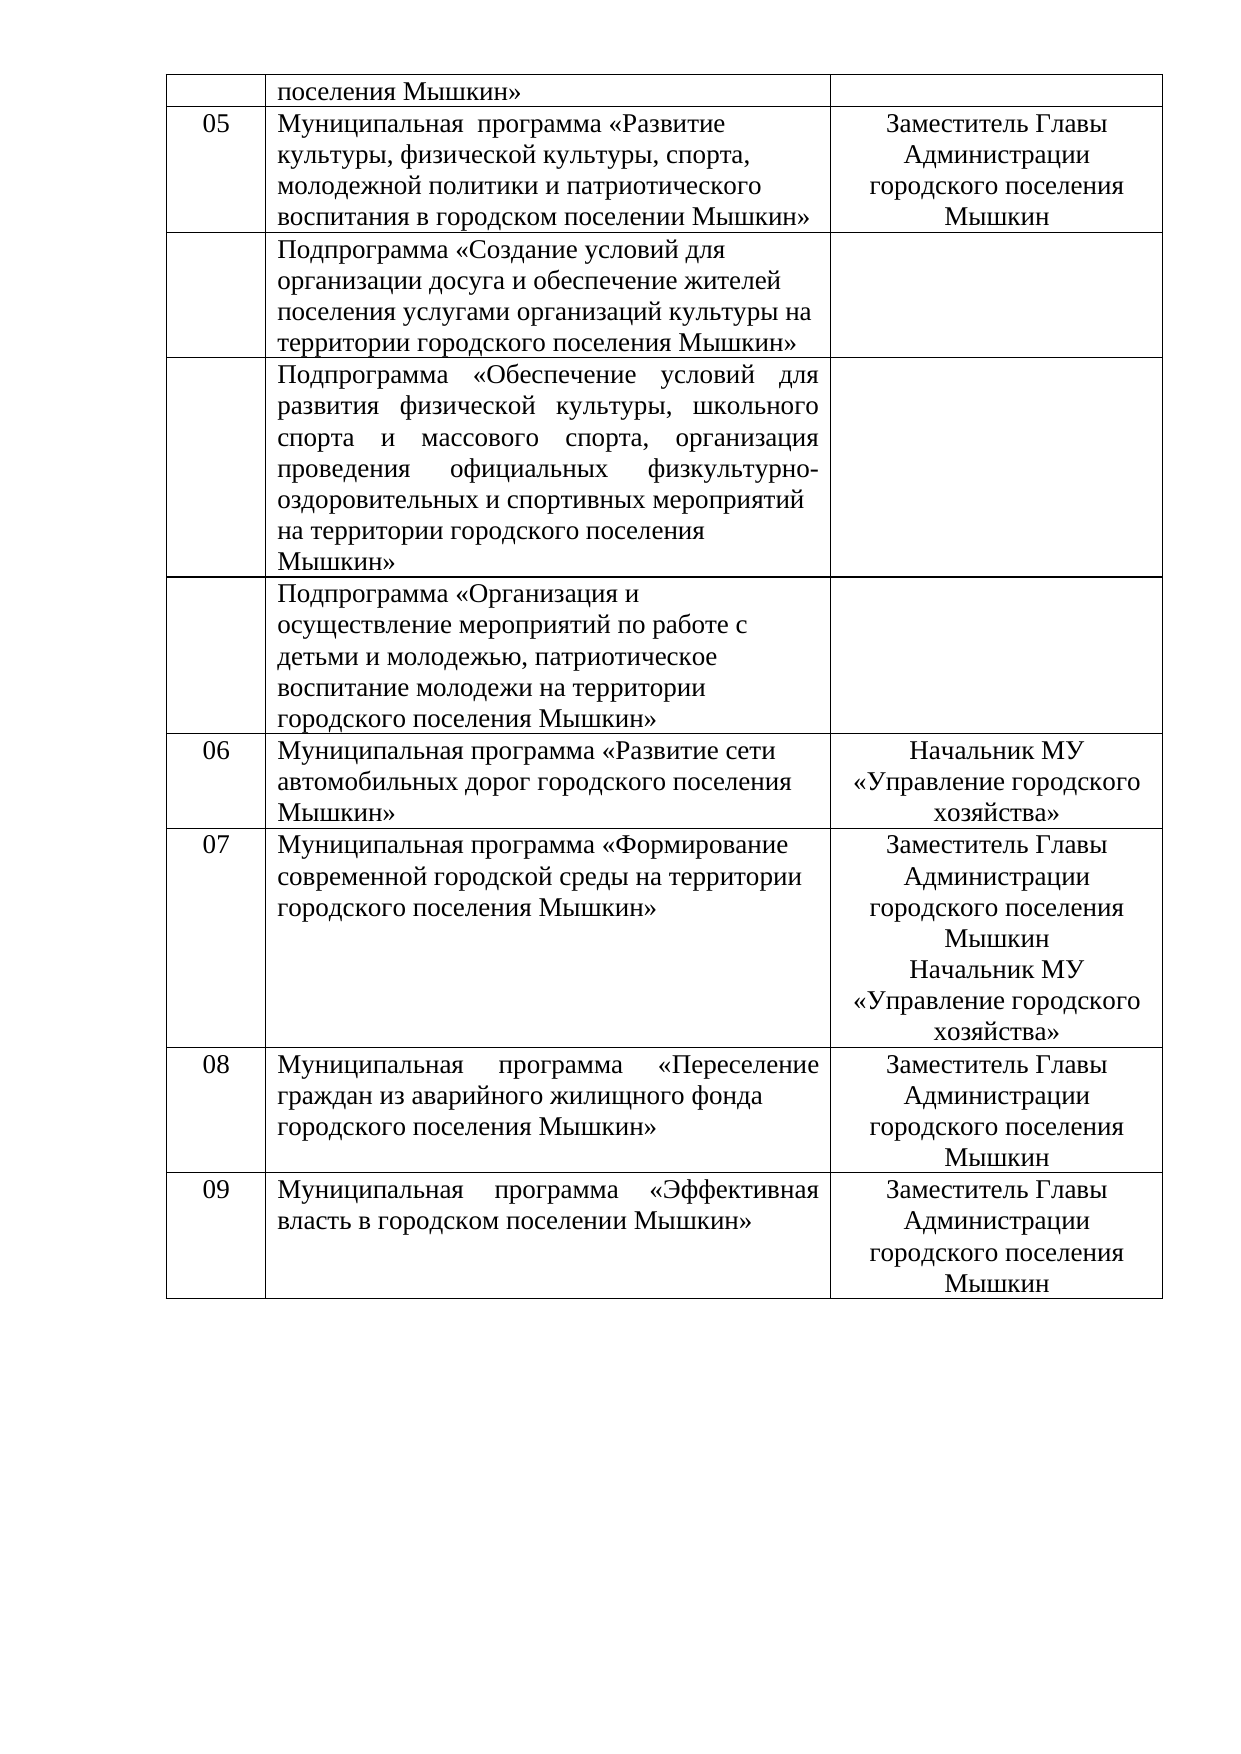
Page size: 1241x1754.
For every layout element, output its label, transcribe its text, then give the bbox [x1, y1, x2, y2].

table_cell [831, 578, 1162, 733]
table_cell [831, 233, 1162, 357]
table_cell Заместитель Главы Администрации городского поселения Мышкин [831, 107, 1162, 232]
table_cell Заместитель Главы Администрации городского поселения Мышкин [831, 1048, 1162, 1172]
table_cell Заместитель Главы Администрации городского поселения Мышкин [831, 1173, 1162, 1298]
table_cell 05 [167, 107, 265, 232]
table_cell [167, 75, 265, 106]
table_cell 08 [167, 1048, 265, 1172]
table_cell Муниципальная программа «Развитие культуры, физической культуры, спорта, молодежной политики и патриотического воспитания в городском поселении Мышкин» [266, 107, 830, 232]
table_cell [831, 358, 1162, 576]
table_cell 07 [167, 829, 265, 1047]
table_cell Муниципальная программа «Формирование современной городской среды на территории городского поселения Мышкин» [266, 829, 830, 1047]
table_cell Заместитель Главы Администрации городского поселения Мышкин Начальник МУ «Управление городского хозяйства» [831, 829, 1162, 1047]
table_cell Муниципальная программа «Эффективная власть в городском поселении Мышкин» [266, 1173, 830, 1298]
table_cell Начальник МУ «Управление городского хозяйства» [831, 734, 1162, 828]
table_cell [167, 578, 265, 733]
table_cell [167, 233, 265, 357]
table_cell 09 [167, 1173, 265, 1298]
table_cell 06 [167, 734, 265, 828]
table_cell Подпрограмма «Обеспечение условий для развития физической культуры, школьного спорта и массового спорта, организация проведения официальных физкультурно-оздоровительных и спортивных мероприятий на территории городского поселения Мышкин» [266, 358, 830, 576]
table_cell [831, 75, 1162, 106]
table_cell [266, 75, 830, 106]
table_cell Подпрограмма «Создание условий для организации досуга и обеспечение жителей поселения услугами организаций культуры на территории городского поселения Мышкин» [266, 233, 830, 357]
table_cell [167, 358, 265, 576]
table_cell Подпрограмма «Организация и осуществление мероприятий по работе с детьми и молодежью, патриотическое воспитание молодежи на территории городского поселения Мышкин» [266, 578, 830, 733]
table_cell Муниципальная программа «Развитие сети автомобильных дорог городского поселения Мышкин» [266, 734, 830, 828]
table_cell Муниципальная программа «Переселение граждан из аварийного жилищного фонда городского поселения Мышкин» [266, 1048, 830, 1172]
